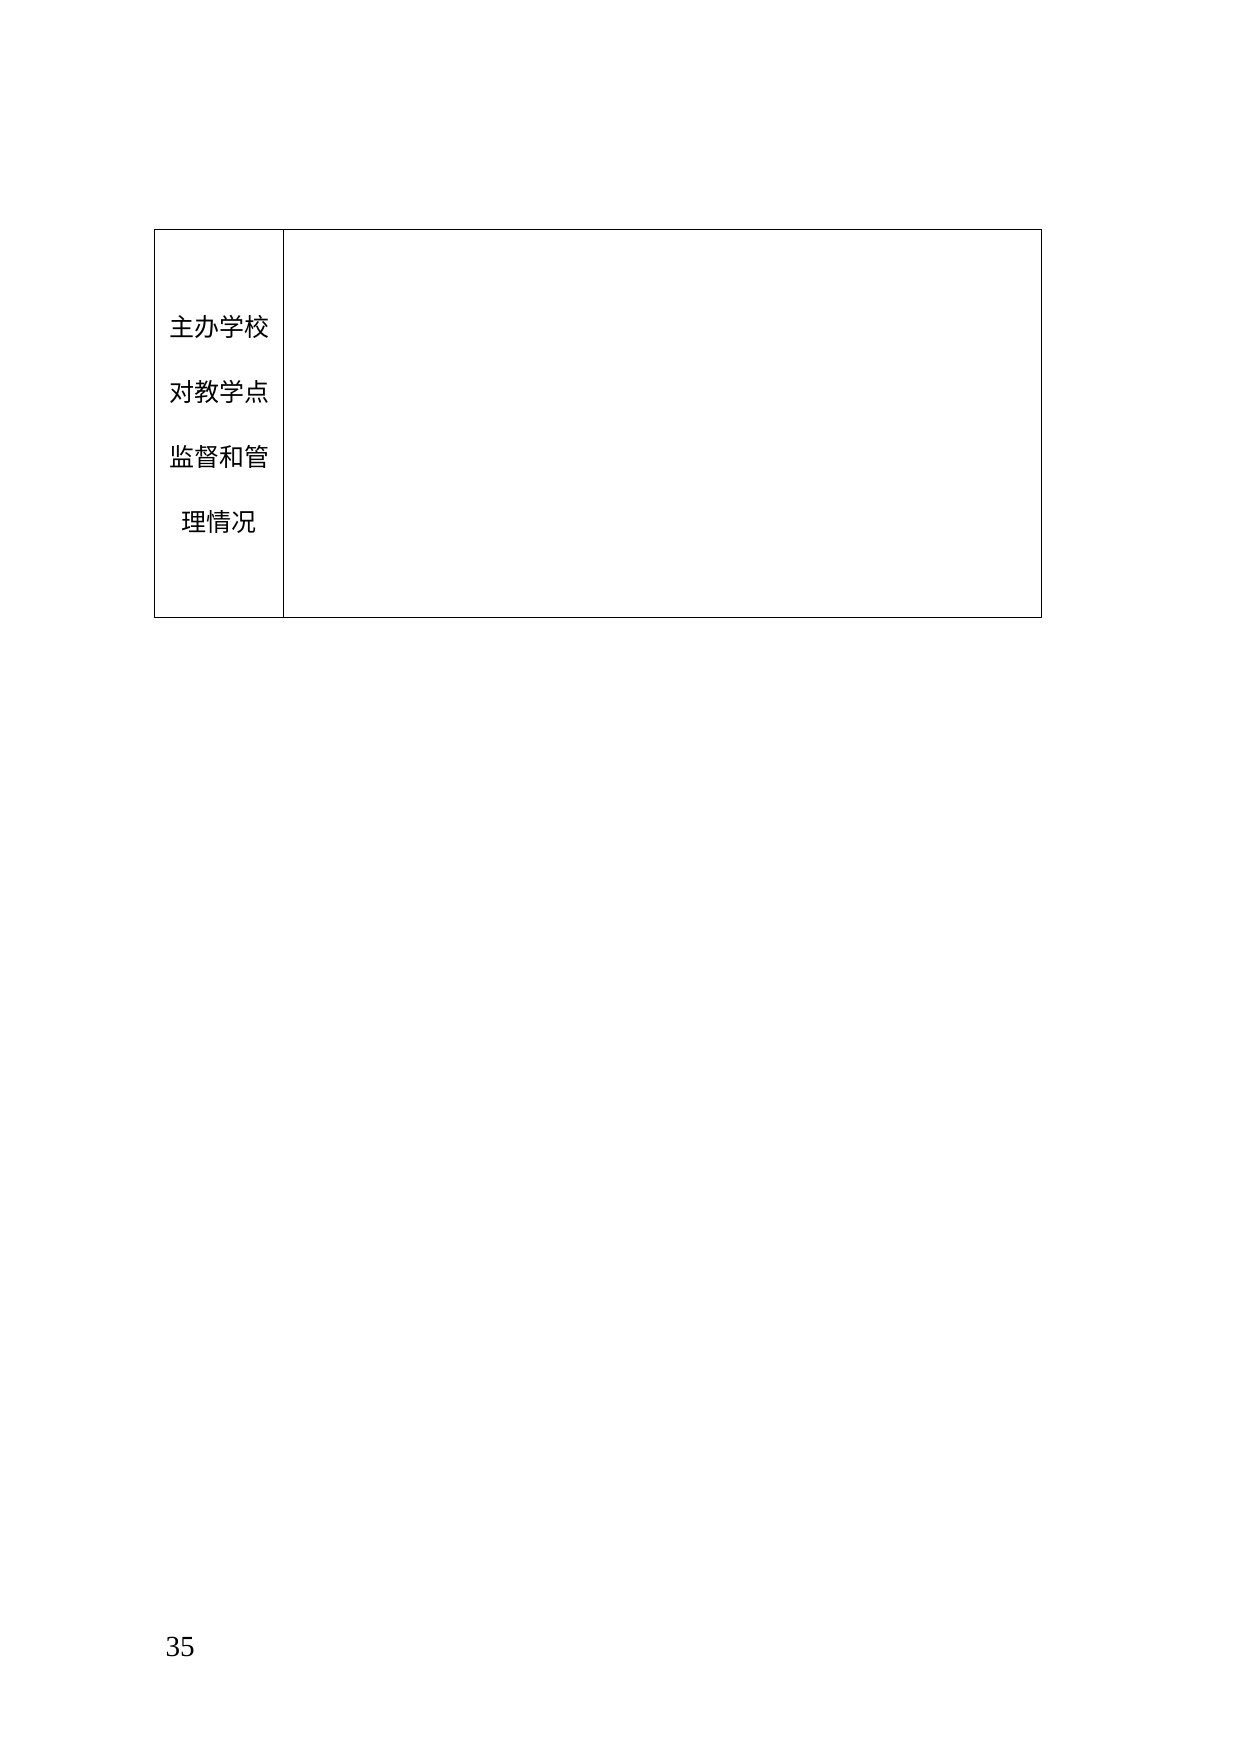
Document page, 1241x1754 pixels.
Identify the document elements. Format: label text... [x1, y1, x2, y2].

table_cell [284, 230, 1041, 617]
table_cell 主办学校对教学点监督和管理情况 [155, 230, 283, 617]
